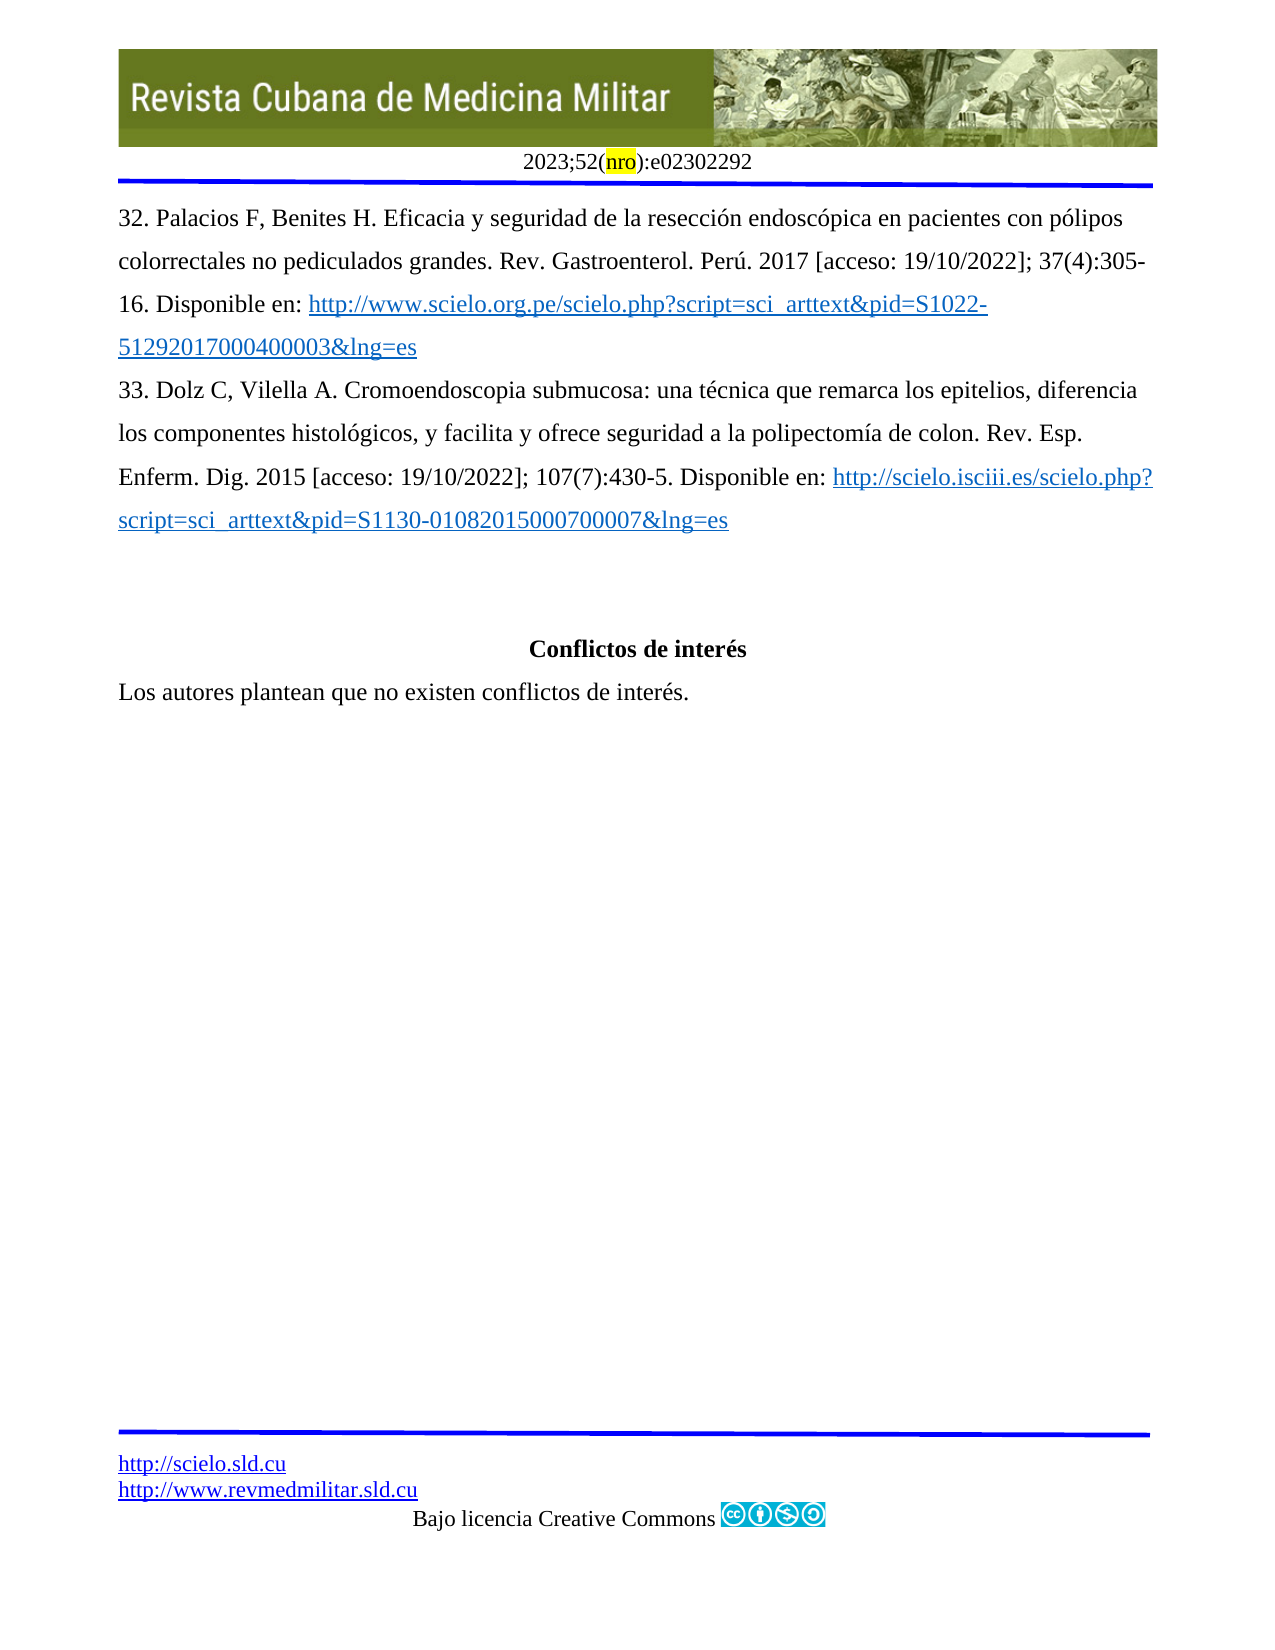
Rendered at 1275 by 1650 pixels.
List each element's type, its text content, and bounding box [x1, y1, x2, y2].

text Los autores plantean que no existen conflictos de interés. [118, 677, 1157, 706]
text 32. Palacios F, Benites H. Eficacia y seguridad de la resección endoscópica en pacientes con pólipos colorrectales no pediculados grandes. Rev. Gastroenterol. Perú. 2017 [acceso: 19/10/2022]; 37(4):305-16. Disponible en: http://www.scielo.org.pe/scielo.php?script=sci_arttext&pid=S1022-51292017000400003&lng=es [118, 203, 1157, 361]
picture [720, 1502, 826, 1527]
text Conflictos de interés [118, 634, 1157, 663]
text 33. Dolz C, Vilella A. Cromoendoscopia submucosa: una técnica que remarca los epitelios, diferencia los componentes histológicos, y facilita y ofrece seguridad a la polipectomía de colon. Rev. Esp. Enferm. Dig. 2015 [acceso: 19/10/2022]; 107(7):430-5. Disponible en: http://scielo.isciii.es/scielo.php?script=sci_arttext&pid=S1130-01082015000700007&lng=es [118, 375, 1157, 533]
picture [118, 49, 1158, 147]
